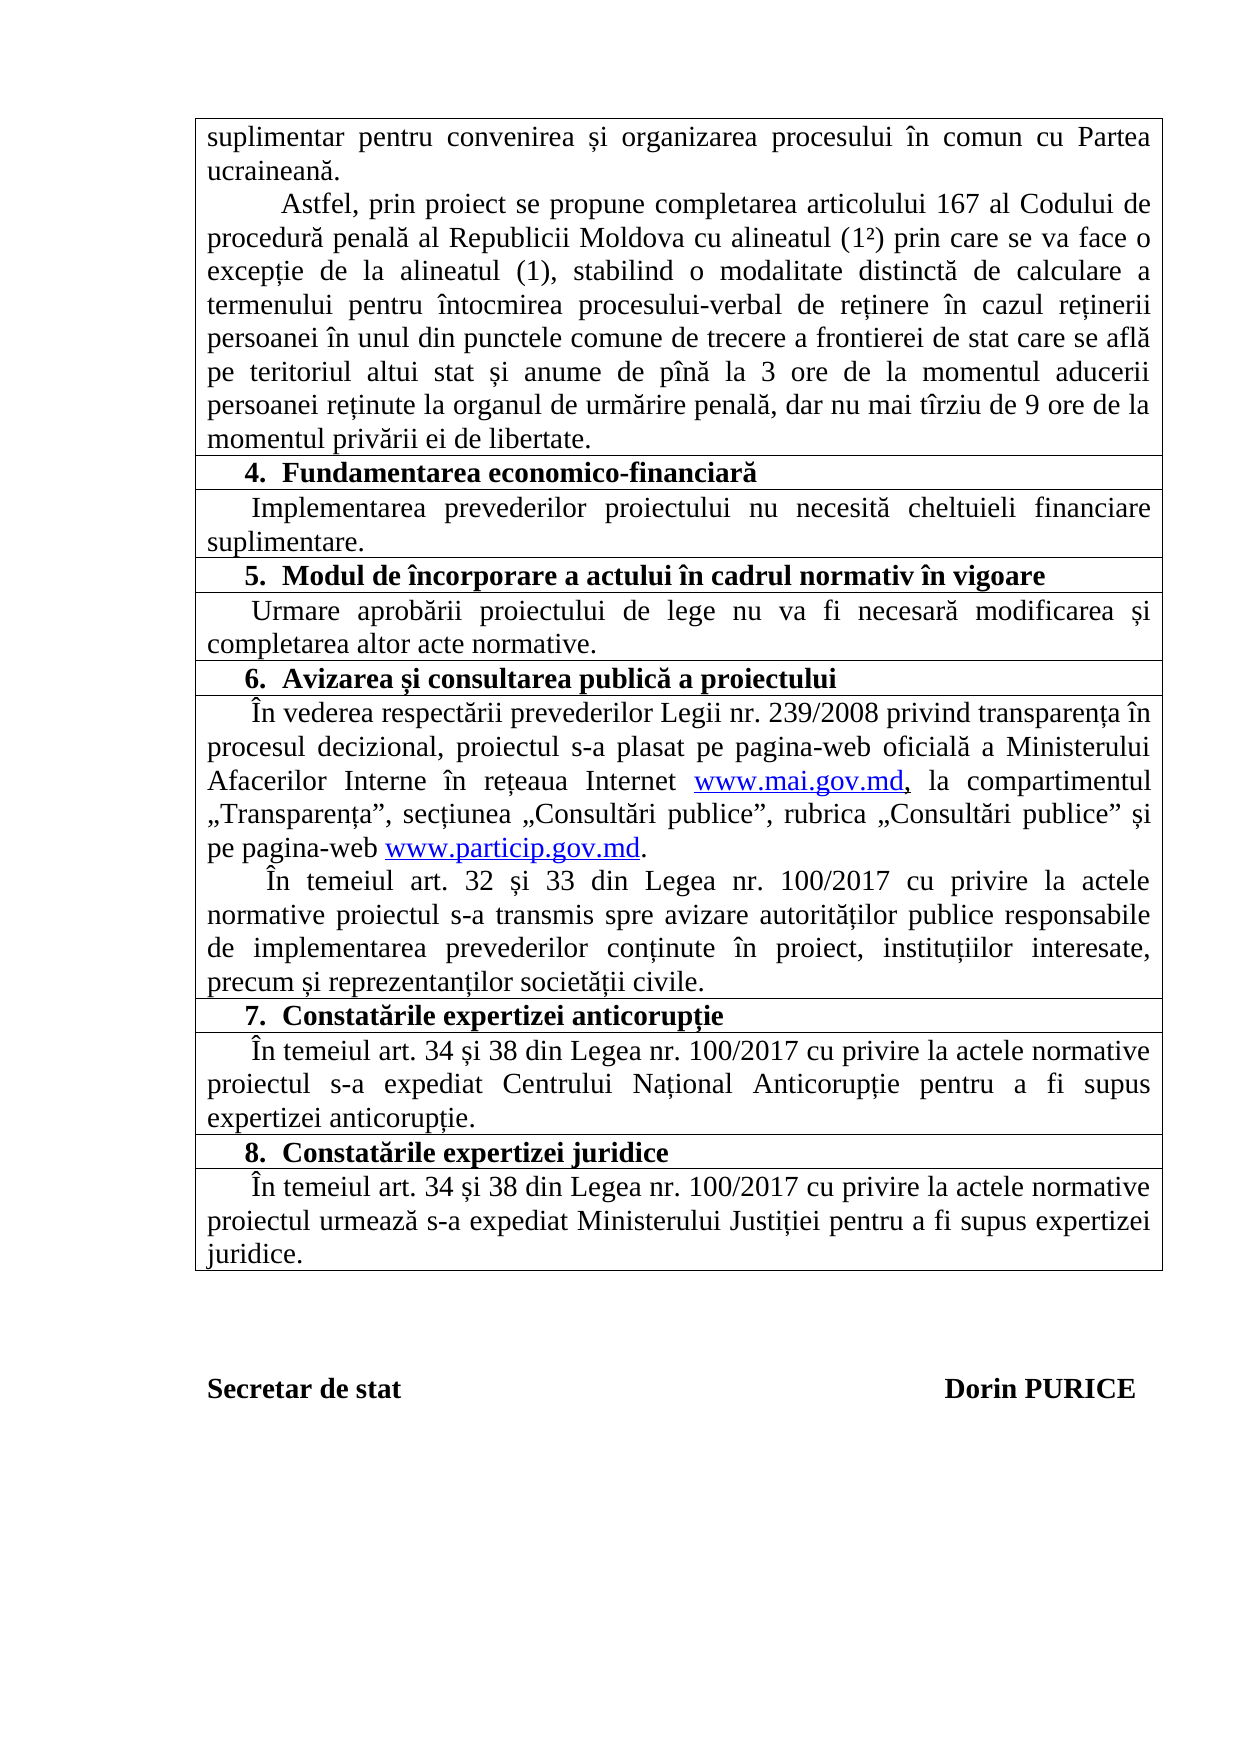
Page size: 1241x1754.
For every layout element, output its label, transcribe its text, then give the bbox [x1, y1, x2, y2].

table_cell În vederea respectării prevederilor Legii nr. 239/2008 privind transparența în procesul decizional, proiectul s-a plasat pe pagina-web oficială a Ministerului Afacerilor Interne în rețeaua Internet www.mai.gov.md, la compartimentul „Transparența”, secțiunea „Consultări publice”, rubrica „Consultări publice” și pe pagina-web www.particip.gov.md. În temeiul art. 32 și 33 din Legea nr. 100/2017 cu privire la actele normative proiectul s-a transmis spre avizare autorităților publice responsabile de implementarea prevederilor conținute în proiect, instituțiilor interesate, precum și reprezentanților societății civile. [196, 696, 1162, 997]
table_cell Constatările expertizei anticorupție [196, 999, 1162, 1032]
table_cell Modul de încorporare a actului în cadrul normativ în vigoare [196, 558, 1162, 592]
table_cell Constatările expertizei juridice [196, 1135, 1162, 1168]
table_cell În temeiul art. 34 și 38 din Legea nr. 100/2017 cu privire la actele normative proiectul s-a expediat Centrului Național Anticorupție pentru a fi supus expertizei anticorupție. [196, 1033, 1162, 1134]
table_cell În temeiul art. 34 și 38 din Legea nr. 100/2017 cu privire la actele normative proiectul urmează s-a expediat Ministerului Justiției pentru a fi supus expertizei juridice. [196, 1169, 1162, 1270]
table_cell Fundamentarea economico-financiară [196, 456, 1162, 489]
table_cell Avizarea și consultarea publică a proiectului [196, 661, 1162, 694]
table_cell Implementarea prevederilor proiectului nu necesită cheltuieli financiare suplimentare. [196, 490, 1162, 557]
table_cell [196, 119, 1162, 454]
text Secretar de stat Dorin PURICE [207, 1372, 1152, 1405]
table_cell Urmare aprobării proiectului de lege nu va fi necesară modificarea și completarea altor acte normative. [196, 593, 1162, 660]
